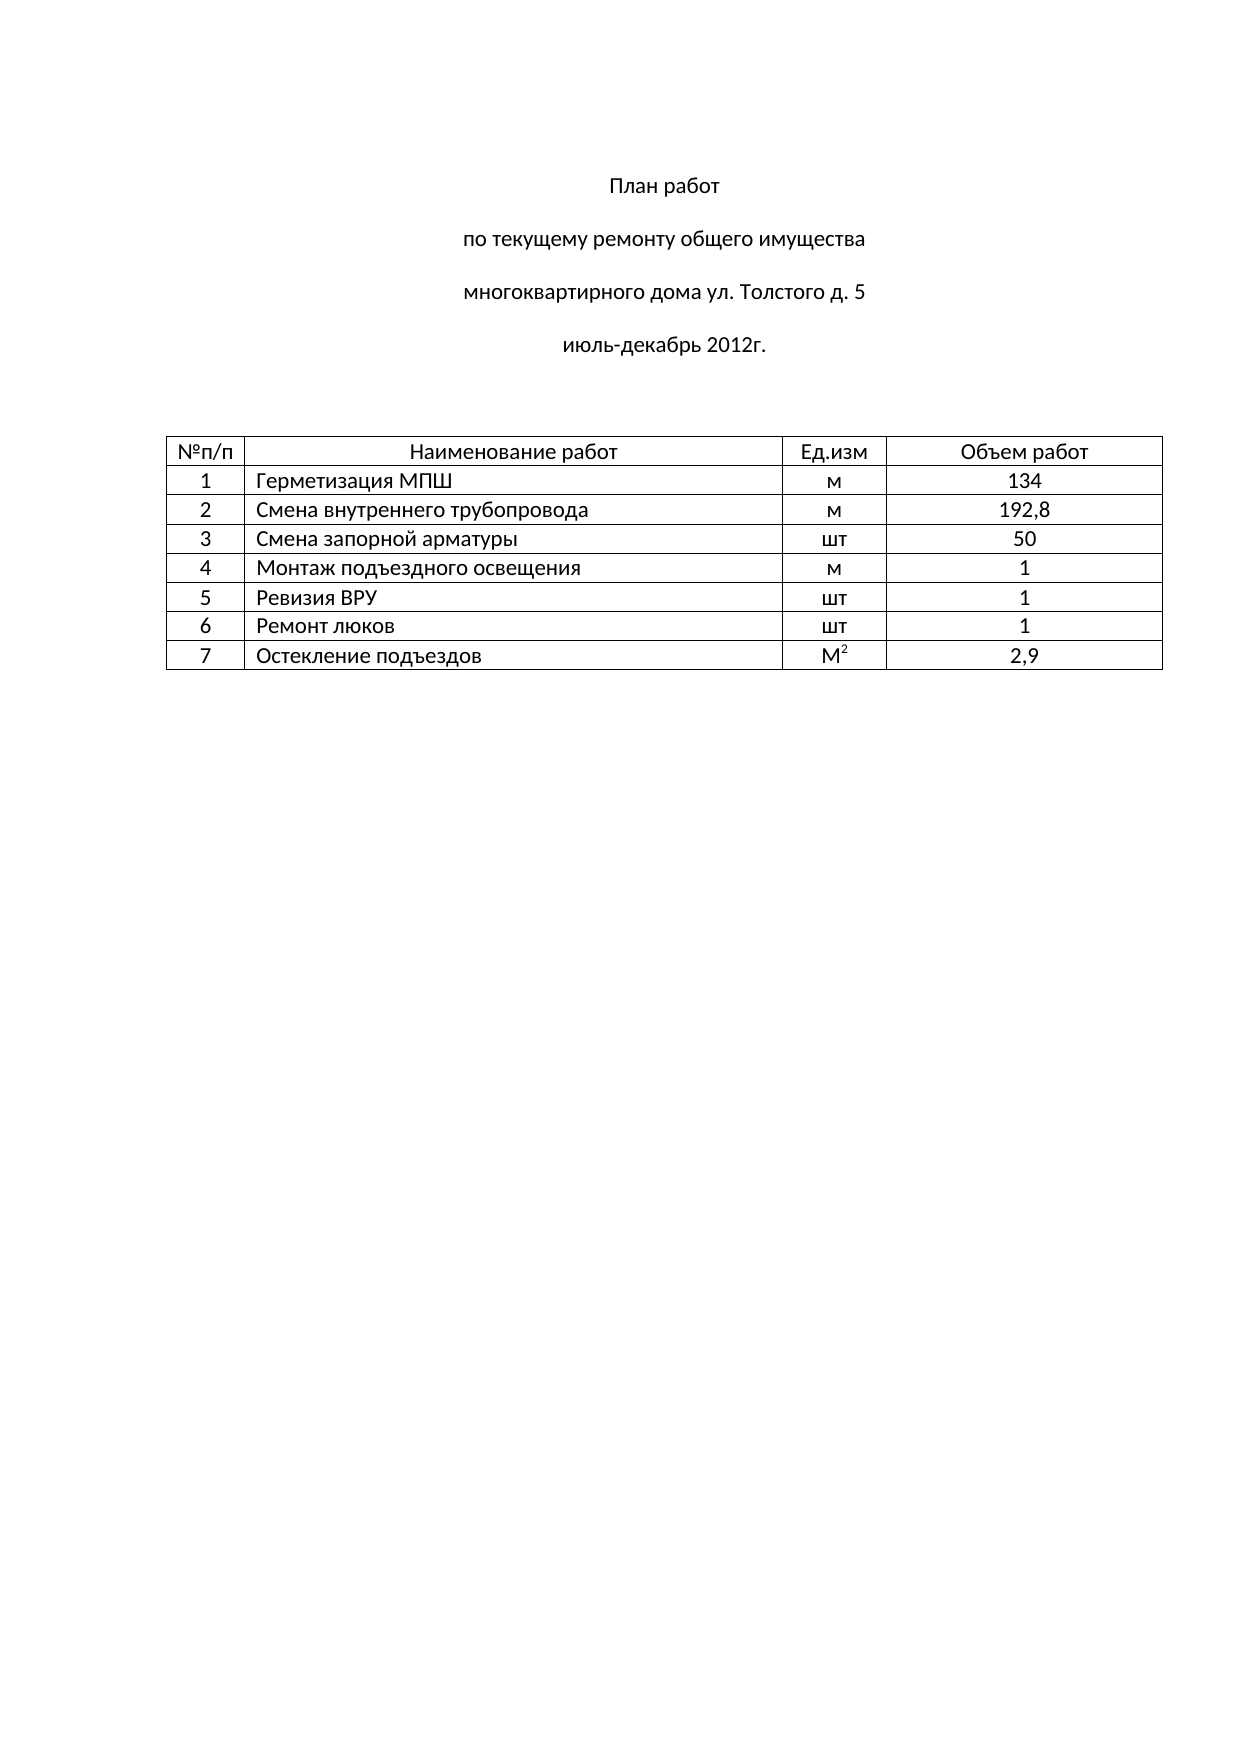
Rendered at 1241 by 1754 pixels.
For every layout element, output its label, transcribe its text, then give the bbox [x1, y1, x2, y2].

table_cell 192,8 [887, 495, 1162, 523]
table_header Объем работ [887, 437, 1162, 465]
table_cell м [783, 495, 886, 523]
table_cell Ревизия ВРУ [245, 583, 782, 611]
table_cell М2 [783, 641, 886, 669]
text по текущему ремонту общего имущества [177, 224, 1152, 252]
table_cell Герметизация МПШ [245, 466, 782, 494]
table_cell 1 [887, 612, 1162, 640]
text План работ [177, 171, 1152, 199]
table_cell 134 [887, 466, 1162, 494]
table_header Ед.изм [783, 437, 886, 465]
table_cell 4 [167, 554, 244, 582]
table_cell шт [783, 525, 886, 552]
table_header №п/п [167, 437, 244, 465]
table_cell шт [783, 612, 886, 640]
table_cell Смена запорной арматуры [245, 525, 782, 552]
table_cell м [783, 466, 886, 494]
table_cell 1 [167, 466, 244, 494]
table_cell м [783, 554, 886, 582]
text июль-декабрь 2012г. [177, 330, 1152, 358]
table_cell 5 [167, 583, 244, 611]
table_cell 6 [167, 612, 244, 640]
table_cell 1 [887, 554, 1162, 582]
table_cell 1 [887, 583, 1162, 611]
table_cell Ремонт люков [245, 612, 782, 640]
table_cell шт [783, 583, 886, 611]
table_cell 2,9 [887, 641, 1162, 669]
table_cell 2 [167, 495, 244, 523]
table_cell Монтаж подъездного освещения [245, 554, 782, 582]
table_cell Смена внутреннего трубопровода [245, 495, 782, 523]
table_cell 50 [887, 525, 1162, 552]
table_cell 3 [167, 525, 244, 552]
table_header Наименование работ [245, 437, 782, 465]
table_cell 7 [167, 641, 244, 669]
text многоквартирного дома ул. Толстого д. 5 [177, 277, 1152, 305]
table_cell Остекление подъездов [245, 641, 782, 669]
